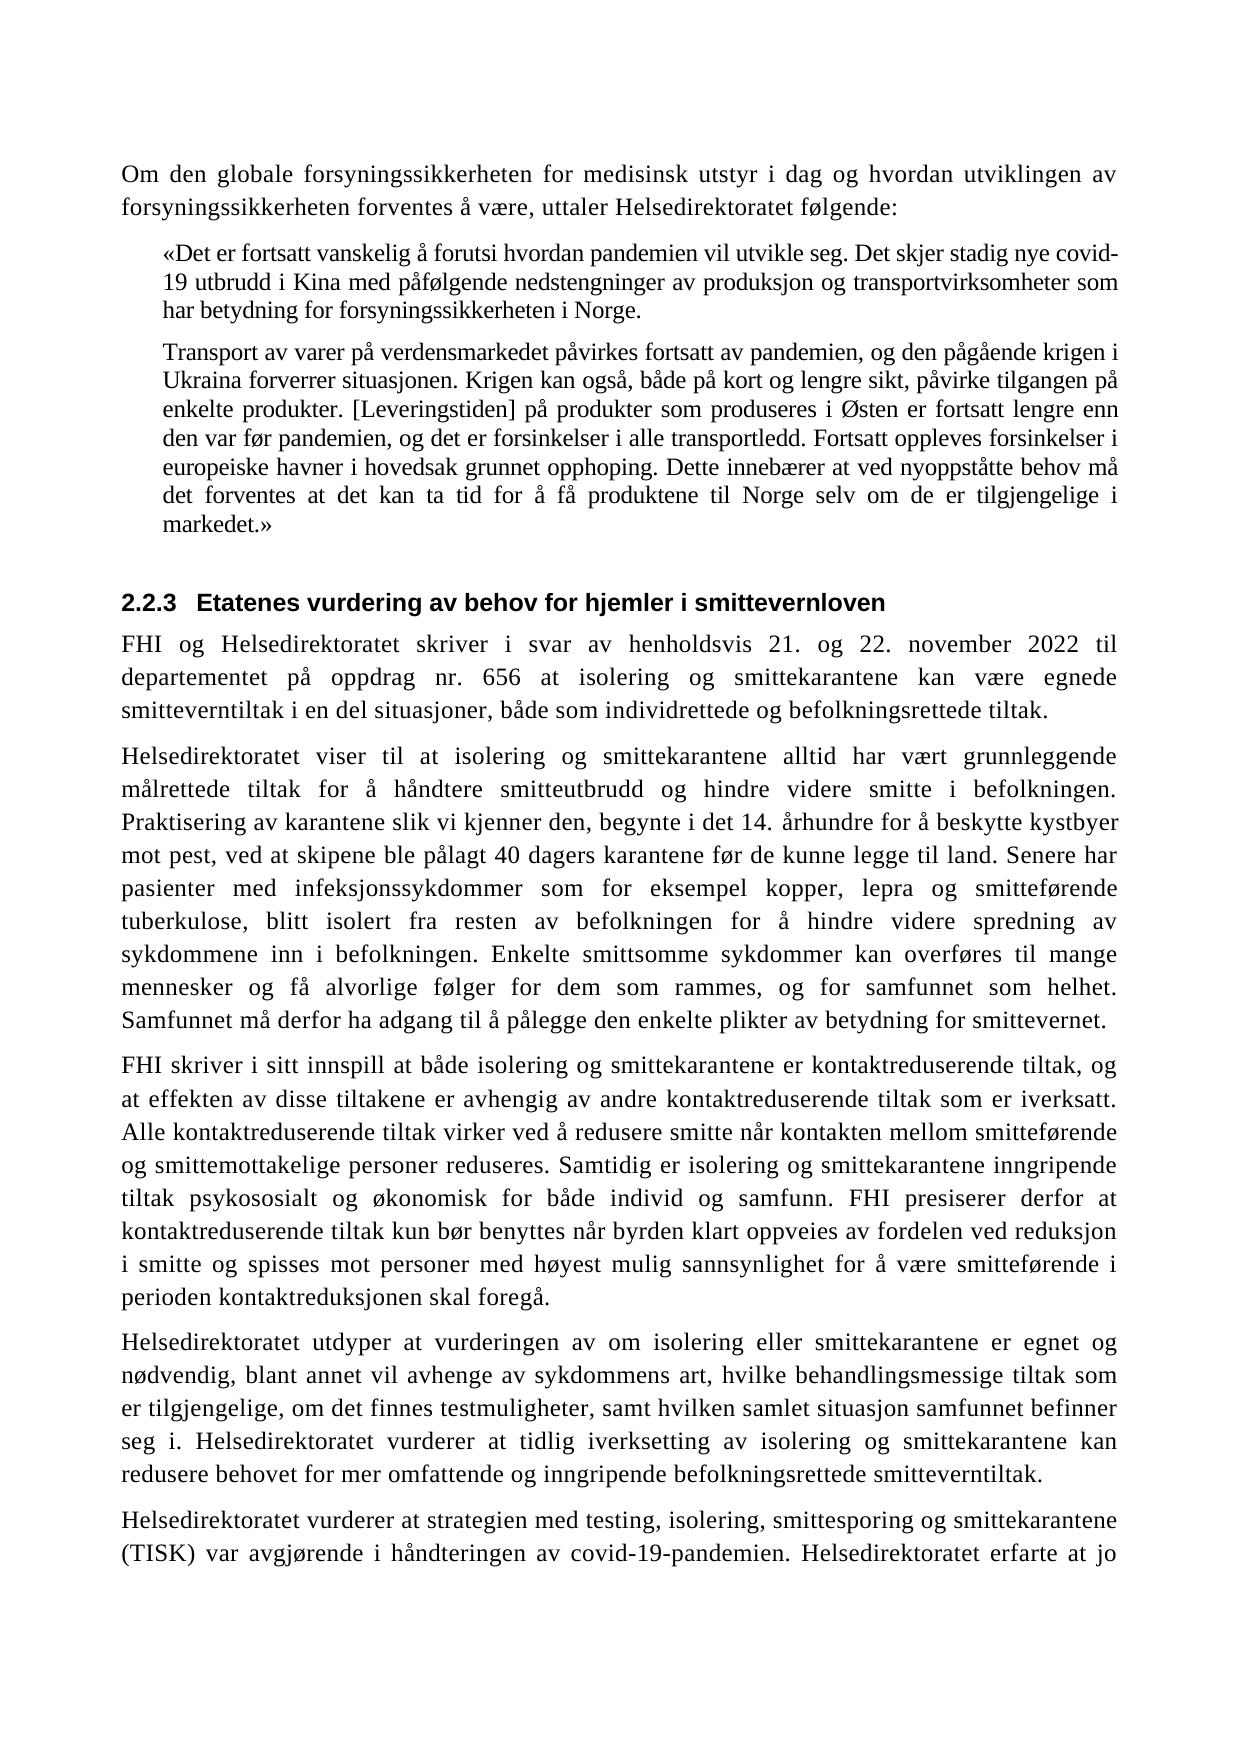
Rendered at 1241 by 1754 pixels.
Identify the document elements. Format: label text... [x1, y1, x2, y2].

text Helsedirektoratet viser til at isolering og smittekarantene alltid har vært grunnleggende målrettede tiltak for å håndtere smitteutbrudd og hindre videre smitte i befolkningen. Praktisering av karantene slik vi kjenner den, begynte i det 14. århundre for å beskytte kystbyer mot pest, ved at skipene ble pålagt 40 dagers karantene før de kunne legge til land. Senere har pasienter med infeksjonssykdommer som for eksempel kopper, lepra og smitteførende tuberkulose, blitt isolert fra resten av befolkningen for å hindre videre spredning av sykdommene inn i befolkningen. Enkelte smittsomme sykdommer kan overføres til mange mennesker og få alvorlige følger for dem som rammes, og for samfunnet som helhet. Samfunnet må derfor ha adgang til å pålegge den enkelte plikter av betydning for smittevernet. [121, 741, 1119, 1034]
text Transport av varer på verdensmarkedet påvirkes fortsatt av pandemien, og den pågående krigen i Ukraina forverrer situasjonen. Krigen kan også, både på kort og lengre sikt, påvirke tilgangen på enkelte produkter. [Leveringstiden] på produkter som produseres i Østen er fortsatt lengre enn den var før pandemien, og det er forsinkelser i alle transportledd. Fortsatt oppleves forsinkelser i europeiske havner i hovedsak grunnet opphoping. Dette innebærer at ved nyoppståtte behov må det forventes at det kan ta tid for å få produktene til Norge selv om de er tilgjengelige i markedet.» [162, 337, 1119, 538]
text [121, 1505, 1119, 1567]
text «Det er fortsatt vanskelig å forutsi hvordan pandemien vil utvikle seg. Det skjer stadig nye covid-19 utbrudd i Kina med påfølgende nedstengninger av produksjon og transportvirksomheter som har betydning for forsyningssikkerheten i Norge. [162, 238, 1119, 324]
text FHI og Helsedirektoratet skriver i svar av henholdsvis 21. og 22. november 2022 til departementet på oppdrag nr. 656 at isolering og smittekarantene kan være egnede smitteverntiltak i en del situasjoner, både som individrettede og befolkningsrettede tiltak. [121, 629, 1119, 724]
text FHI skriver i sitt innspill at både isolering og smittekarantene er kontaktreduserende tiltak, og at effekten av disse tiltakene er avhengig av andre kontaktreduserende tiltak som er iverksatt. Alle kontaktreduserende tiltak virker ved å redusere smitte når kontakten mellom smitteførende og smittemottakelige personer reduseres. Samtidig er isolering og smittekarantene inngripende tiltak psykososialt og økonomisk for både individ og samfunn. FHI presiserer derfor at kontaktreduserende tiltak kun bør benyttes når byrden klart oppveies av fordelen ved reduksjon i smitte og spisses mot personer med høyest mulig sannsynlighet for å være smitteførende i perioden kontaktreduksjonen skal foregå. [121, 1051, 1119, 1311]
subtitle Etatenes vurdering av behov for hjemler i smittevernloven [121, 588, 1119, 617]
text Om den globale forsyningssikkerheten for medisinsk utstyr i dag og hvordan utviklingen av forsyningssikkerheten forventes å være, uttaler Helsedirektoratet følgende: [121, 159, 1119, 221]
text Helsedirektoratet utdyper at vurderingen av om isolering eller smittekarantene er egnet og nødvendig, blant annet vil avhenge av sykdommens art, hvilke behandlingsmessige tiltak som er tilgjengelige, om det finnes testmuligheter, samt hvilken samlet situasjon samfunnet befinner seg i. Helsedirektoratet vurderer at tidlig iverksetting av isolering og smittekarantene kan redusere behovet for mer omfattende og inngripende befolkningsrettede smitteverntiltak. [121, 1327, 1119, 1488]
